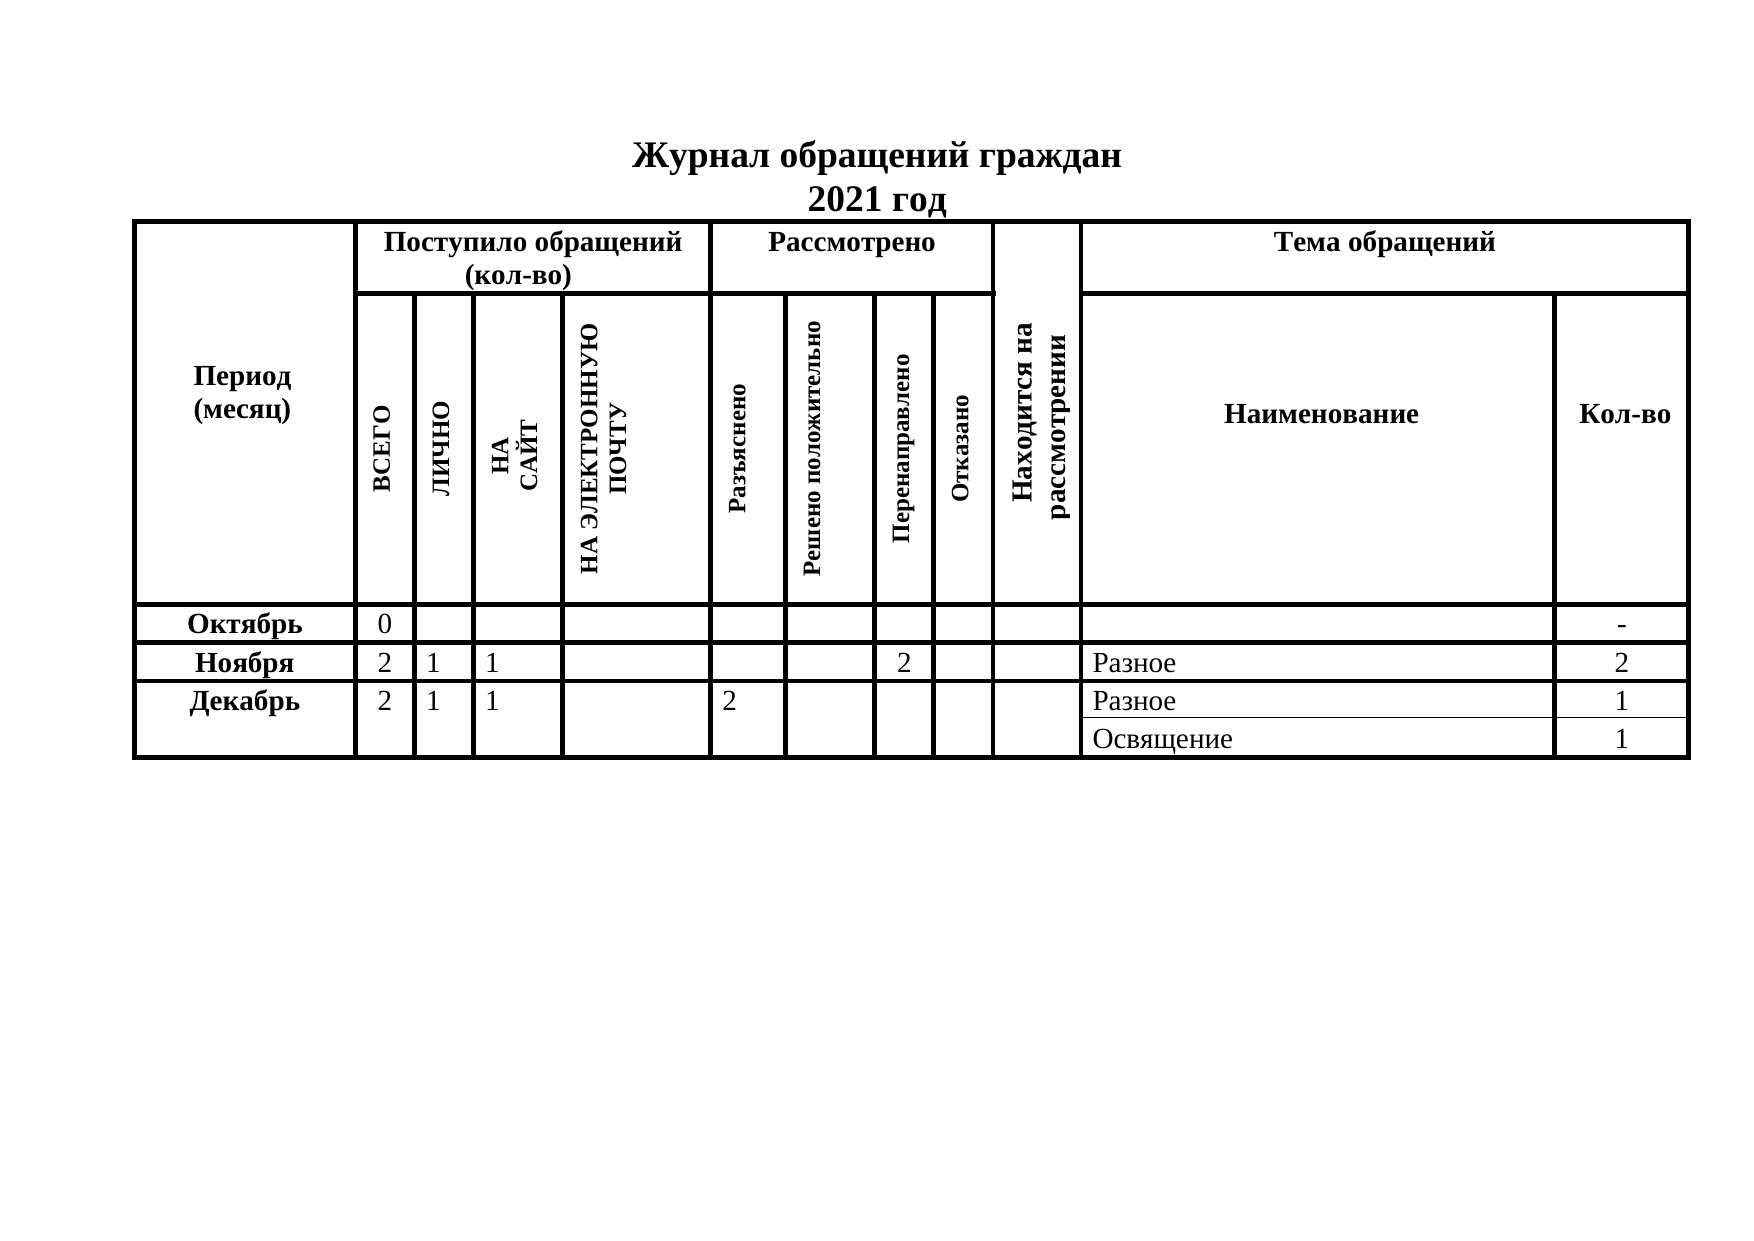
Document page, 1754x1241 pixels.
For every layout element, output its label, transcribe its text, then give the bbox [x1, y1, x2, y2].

table_cell [788, 607, 872, 640]
table_cell НА САЙТ [476, 296, 560, 602]
table_cell [936, 683, 991, 755]
table_cell [788, 683, 872, 755]
table_cell Декабрь [137, 683, 353, 755]
table_cell Отказано [936, 296, 991, 602]
table_cell Перенаправлено [877, 296, 931, 602]
table_cell Наименование [1083, 296, 1552, 602]
table_header Тема обращений [1083, 224, 1686, 291]
table_cell Разное [1083, 645, 1552, 678]
table_cell [713, 645, 783, 678]
table_cell 1 [1557, 683, 1686, 717]
table_cell ЛИЧНО [417, 296, 471, 602]
table_cell [936, 645, 991, 678]
table_cell [417, 607, 471, 640]
table_cell 1 [417, 645, 471, 678]
table_cell 2 [358, 645, 412, 678]
table_cell [1083, 607, 1552, 640]
table_cell [565, 607, 708, 640]
table_cell [877, 683, 931, 755]
table_cell 1 [417, 683, 471, 755]
table_cell Ноября [137, 645, 353, 678]
table_cell [995, 607, 1079, 640]
table_cell 0 [358, 607, 412, 640]
text 2021 год [88, 176, 1636, 219]
table_header Находится на рассмотрении [995, 224, 1079, 602]
table_cell 1 [476, 683, 560, 755]
text Журнал обращений граждан [88, 133, 1636, 176]
table_cell Кол-во [1557, 296, 1686, 602]
table_cell 2 [358, 683, 412, 755]
table_header Период (месяц) [137, 224, 353, 602]
table_header Поступило обращений (кол-во) [358, 224, 708, 291]
table_cell [565, 645, 708, 678]
table_cell Разъяснено [713, 296, 783, 602]
table_cell [565, 683, 708, 755]
table_cell [476, 607, 560, 640]
table_header Рассмотрено [713, 224, 991, 291]
table_cell 1 [1557, 718, 1686, 755]
table_cell 2 [1557, 645, 1686, 678]
table_cell [995, 683, 1079, 755]
table_cell - [1557, 607, 1686, 640]
table_cell Решено положительно [788, 296, 872, 602]
table_cell 2 [877, 645, 931, 678]
table_cell Октябрь [137, 607, 353, 640]
table_cell [936, 607, 991, 640]
table_cell 1 [476, 645, 560, 678]
table_cell [788, 645, 872, 678]
table_cell [995, 645, 1079, 678]
table_cell НА ЭЛЕКТРОННУЮ ПОЧТУ [565, 296, 708, 602]
table_cell [713, 607, 783, 640]
table_cell Освящение [1083, 718, 1552, 755]
table_cell Разное [1083, 683, 1552, 717]
table_cell [877, 607, 931, 640]
table_cell ВСЕГО [358, 296, 412, 602]
table_cell 2 [713, 683, 783, 755]
